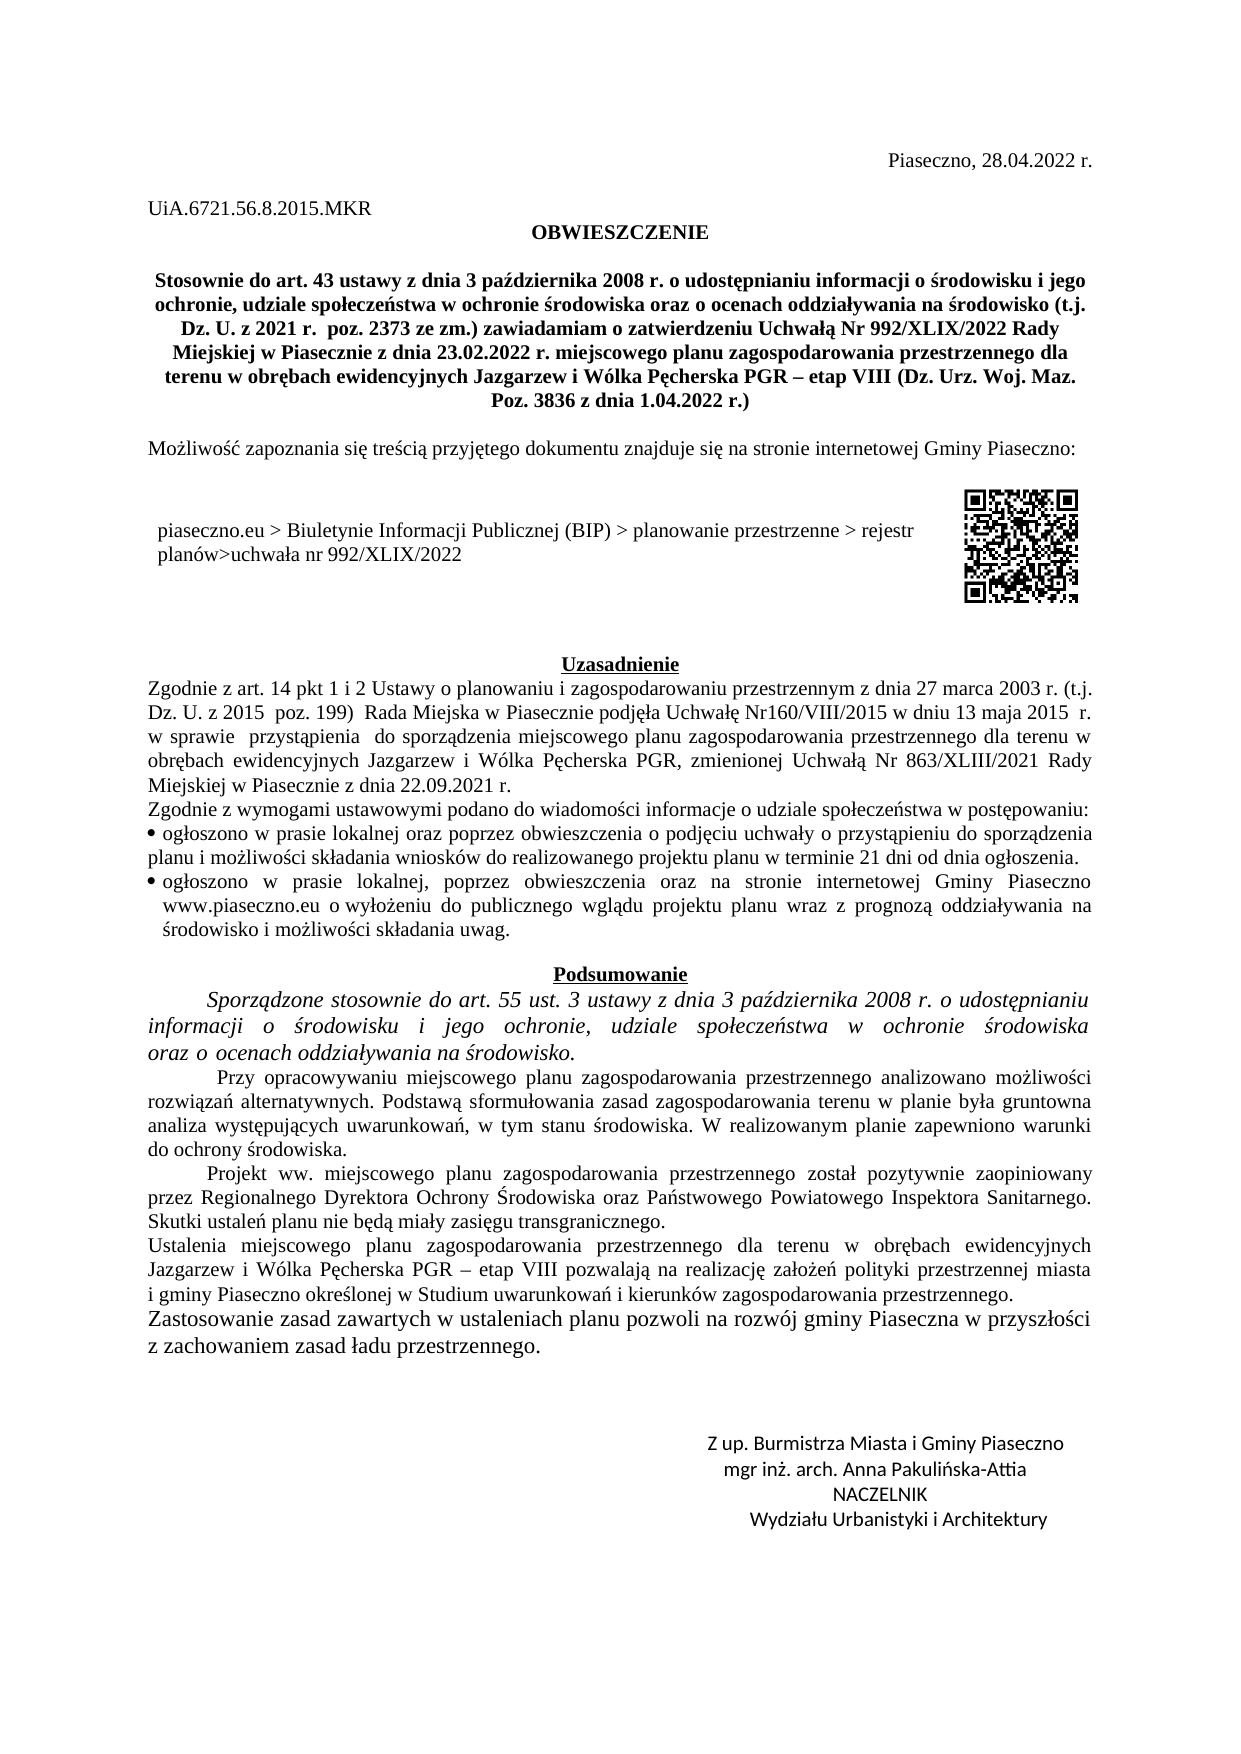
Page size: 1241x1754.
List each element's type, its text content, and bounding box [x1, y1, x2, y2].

text Wydziału Urbanistyki i Architektury [148, 1507, 1093, 1532]
text Stosownie do art. 43 ustawy z dnia 3 października 2008 r. o udostępnianiu informacji o środowisku i jego ochronie, udziale społeczeństwa w ochronie środowiska oraz o ocenach oddziaływania na środowisko (t.j. Dz. U. z 2021 r. poz. 2373 ze zm.) zawiadamiam o zatwierdzeniu Uchwałą Nr 992/XLIX/2022 Rady Miejskiej w Piasecznie z dnia 23.02.2022 r. miejscowego planu zagospodarowania przestrzennego dla terenu w obrębach ewidencyjnych Jazgarzew i Wólka Pęcherska PGR – etap VIII (Dz. Urz. Woj. Maz. Poz. 3836 z dnia 1.04.2022 r.) [148, 268, 1093, 412]
text Zgodnie z wymogami ustawowymi podano do wiadomości informacje o udziale społeczeństwa w postępowaniu: [148, 797, 1093, 821]
picture [962, 486, 1081, 606]
text Sporządzone stosownie do art. 55 ust. 3 ustawy z dnia 3 października 2008 r. o udostępnianiu informacji o środowisku i jego ochronie, udziale społeczeństwa w ochronie środowiska oraz o ocenach oddziaływania na środowisko. [148, 986, 1093, 1065]
text Podsumowanie [148, 962, 1093, 986]
text UiA.6721.56.8.2015.MKR [148, 196, 1093, 220]
text Uzasadnienie [148, 652, 1093, 676]
text Projekt ww. miejscowego planu zagospodarowania przestrzennego został pozytywnie zaopiniowany przez Regionalnego Dyrektora Ochrony Środowiska oraz Państwowego Powiatowego Inspektora Sanitarnego. Skutki ustaleń planu nie będą miały zasięgu transgranicznego. [148, 1161, 1093, 1233]
text Przy opracowywaniu miejscowego planu zagospodarowania przestrzennego analizowano możliwości rozwiązań alternatywnych. Podstawą sformułowania zasad zagospodarowania terenu w planie była gruntowna analiza występujących uwarunkowań, w tym stanu środowiska. W realizowanym planie zapewniono warunki do ochrony środowiska. [148, 1065, 1093, 1161]
subtitle OBWIESZCZENIE [148, 220, 1093, 244]
subtitle Piaseczno, 28.04.2022 r. [148, 148, 1093, 172]
list ogłoszono w prasie lokalnej, poprzez obwieszczenia oraz na stronie internetowej Gminy Piaseczno www.piaseczno.eu o wyłożeniu do publicznego wglądu projektu planu wraz z prognozą oddziaływania na środowisko i możliwości składania uwag. [148, 869, 1093, 941]
text Zastosowanie zasad zawartych w ustaleniach planu pozwoli na rozwój gminy Piaseczna w przyszłości z zachowaniem zasad ładu przestrzennego. [148, 1306, 1093, 1358]
text mgr inż. arch. Anna Pakulińska-Attia [148, 1456, 1093, 1481]
text Możliwość zapoznania się treścią przyjętego dokumentu znajduje się na stronie internetowej Gminy Piaseczno: [148, 436, 1093, 460]
list ogłoszono w prasie lokalnej oraz poprzez obwieszczenia o podjęciu uchwały o przystąpieniu do sporządzenia planu i możliwości składania wniosków do realizowanego projektu planu w terminie 21 dni od dnia ogłoszenia. [148, 821, 1093, 869]
text Zgodnie z art. 14 pkt 1 i 2 Ustawy o planowaniu i zagospodarowaniu przestrzennym z dnia 27 marca 2003 r. (t.j. Dz. U. z 2015 poz. 199) Rada Miejska w Piasecznie podjęła Uchwałę Nr160/VIII/2015 w dniu 13 maja 2015 r. w sprawie przystąpienia do sporządzenia miejscowego planu zagospodarowania przestrzennego dla terenu w obrębach ewidencyjnych Jazgarzew i Wólka Pęcherska PGR, zmienionej Uchwałą Nr 863/XLIII/2021 Rady Miejskiej w Piasecznie z dnia 22.09.2021 r. [148, 676, 1093, 797]
text Z up. Burmistrza Miasta i Gminy Piaseczno [148, 1430, 1093, 1456]
text NACZELNIK [148, 1481, 1093, 1507]
text Ustalenia miejscowego planu zagospodarowania przestrzennego dla terenu w obrębach ewidencyjnych Jazgarzew i Wólka Pęcherska PGR – etap VIII pozwalają na realizację założeń polityki przestrzennej miasta i gminy Piaseczno określonej w Studium uwarunkowań i kierunków zagospodarowania przestrzennego. [148, 1233, 1093, 1306]
